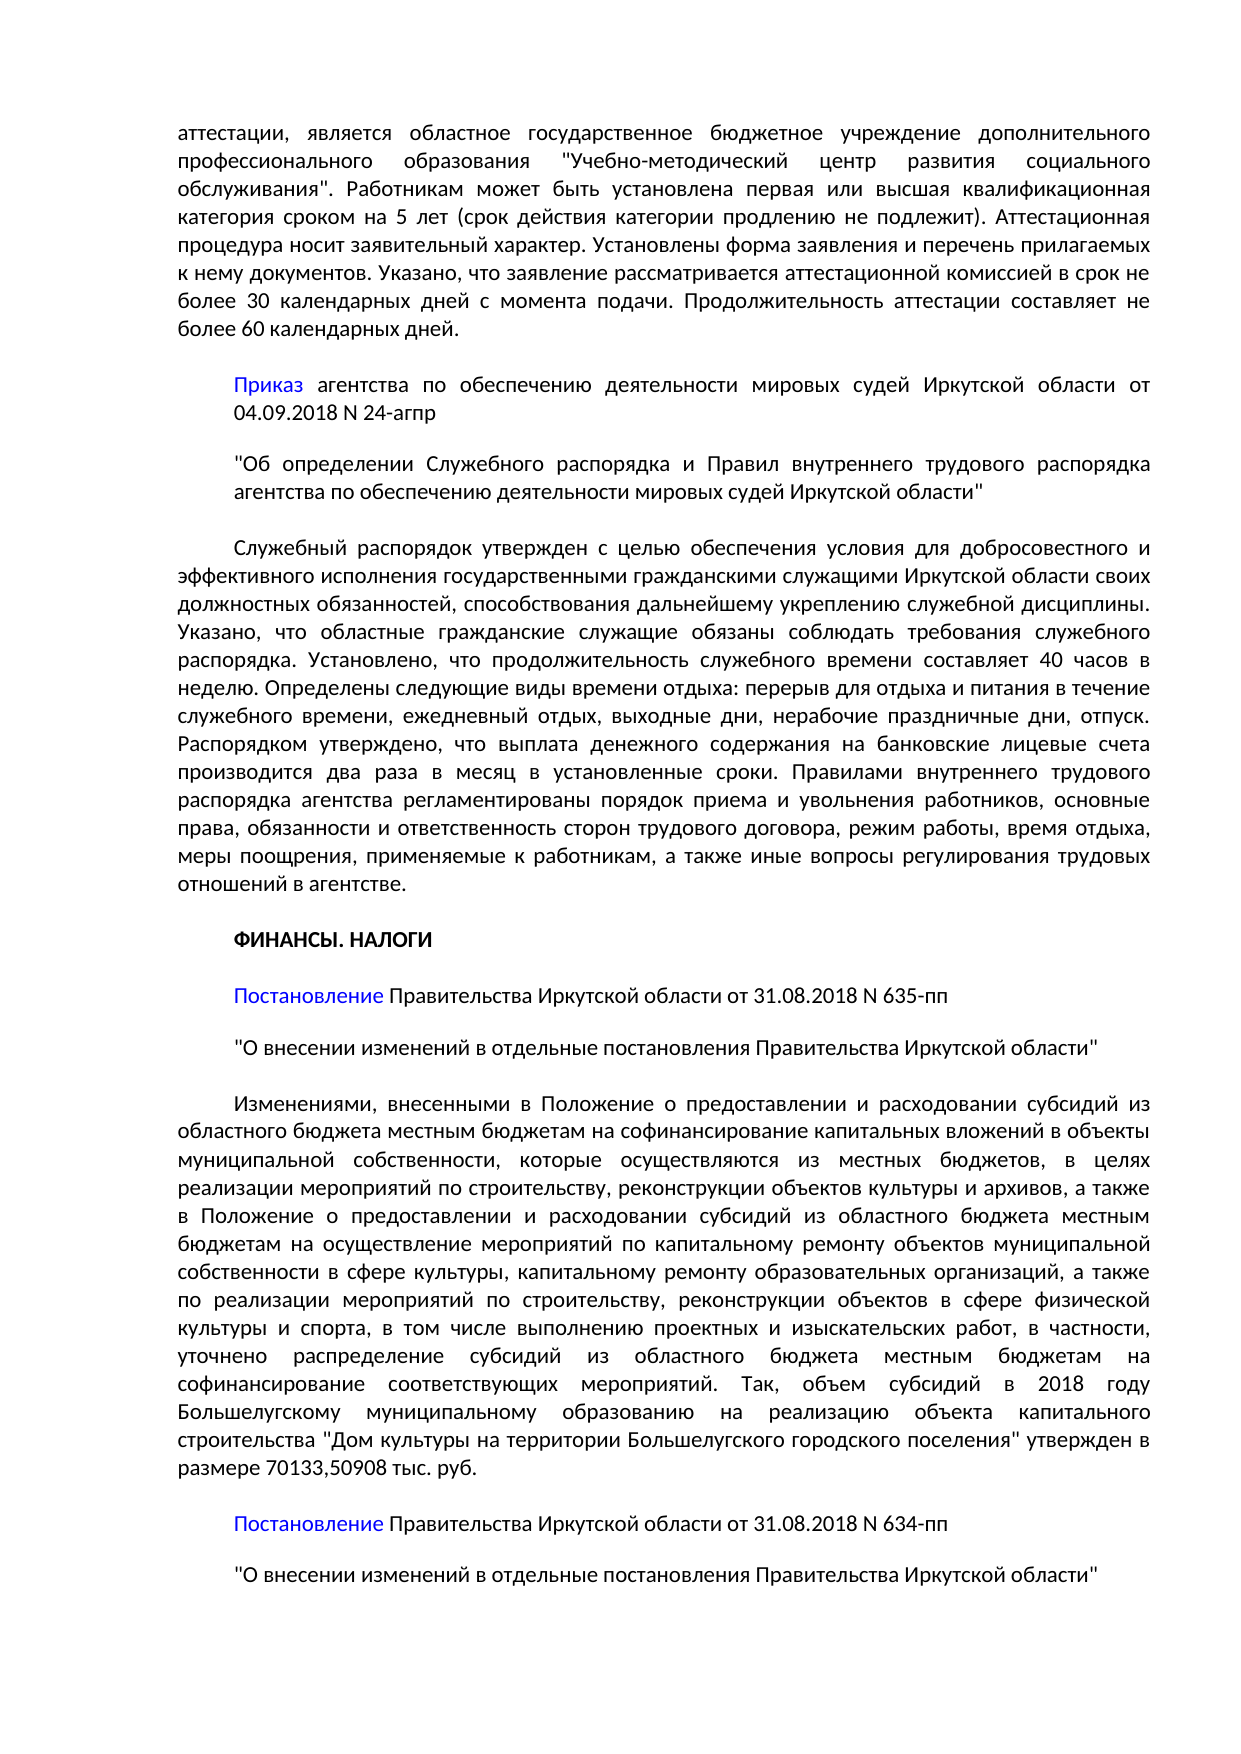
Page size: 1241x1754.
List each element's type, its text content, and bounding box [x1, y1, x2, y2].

text Постановление Правительства Иркутской области от 31.08.2018 N 634-пп [233, 1509, 1152, 1537]
text Приказ агентства по обеспечению деятельности мировых судей Иркутской области от 04.09.2018 N 24-агпр [233, 370, 1152, 426]
text "О внесении изменений в отдельные постановления Правительства Иркутской области" [233, 1033, 1152, 1061]
text Изменениями, внесенными в Положение о предоставлении и расходовании субсидий из областного бюджета местным бюджетам на софинансирование капитальных вложений в объекты муниципальной собственности, которые осуществляются из местных бюджетов, в целях реализации мероприятий по строительству, реконструкции объектов культуры и архивов, а также в Положение о предоставлении и расходовании субсидий из областного бюджета местным бюджетам на осуществление мероприятий по капитальному ремонту объектов муниципальной собственности в сфере культуры, капитальному ремонту образовательных организаций, а также по реализации мероприятий по строительству, реконструкции объектов в сфере физической культуры и спорта, в том числе выполнению проектных и изыскательских работ, в частности, уточнено распределение субсидий из областного бюджета местным бюджетам на софинансирование соответствующих мероприятий. Так, объем субсидий в 2018 году Большелугскому муниципальному образованию на реализацию объекта капитального строительства "Дом культуры на территории Большелугского городского поселения" утвержден в размере 70133,50908 тыс. руб. [177, 1089, 1152, 1481]
text Служебный распорядок утвержден с целью обеспечения условия для добросовестного и эффективного исполнения государственными гражданскими служащими Иркутской области своих должностных обязанностей, способствования дальнейшему укреплению служебной дисциплины. Указано, что областные гражданские служащие обязаны соблюдать требования служебного распорядка. Установлено, что продолжительность служебного времени составляет 40 часов в неделю. Определены следующие виды времени отдыха: перерыв для отдыха и питания в течение служебного времени, ежедневный отдых, выходные дни, нерабочие праздничные дни, отпуск. Распорядком утверждено, что выплата денежного содержания на банковские лицевые счета производится два раза в месяц в установленные сроки. Правилами внутреннего трудового распорядка агентства регламентированы порядок приема и увольнения работников, основные права, обязанности и ответственность сторон трудового договора, режим работы, время отдыха, меры поощрения, применяемые к работникам, а также иные вопросы регулирования трудовых отношений в агентстве. [177, 533, 1152, 898]
text "Об определении Служебного распорядка и Правил внутреннего трудового распорядка агентства по обеспечению деятельности мировых судей Иркутской области" [233, 449, 1152, 505]
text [177, 118, 1152, 342]
title ФИНАНСЫ. НАЛОГИ [177, 926, 1152, 954]
text Постановление Правительства Иркутской области от 31.08.2018 N 635-пп [233, 982, 1152, 1010]
text "О внесении изменений в отдельные постановления Правительства Иркутской области" [233, 1560, 1152, 1588]
